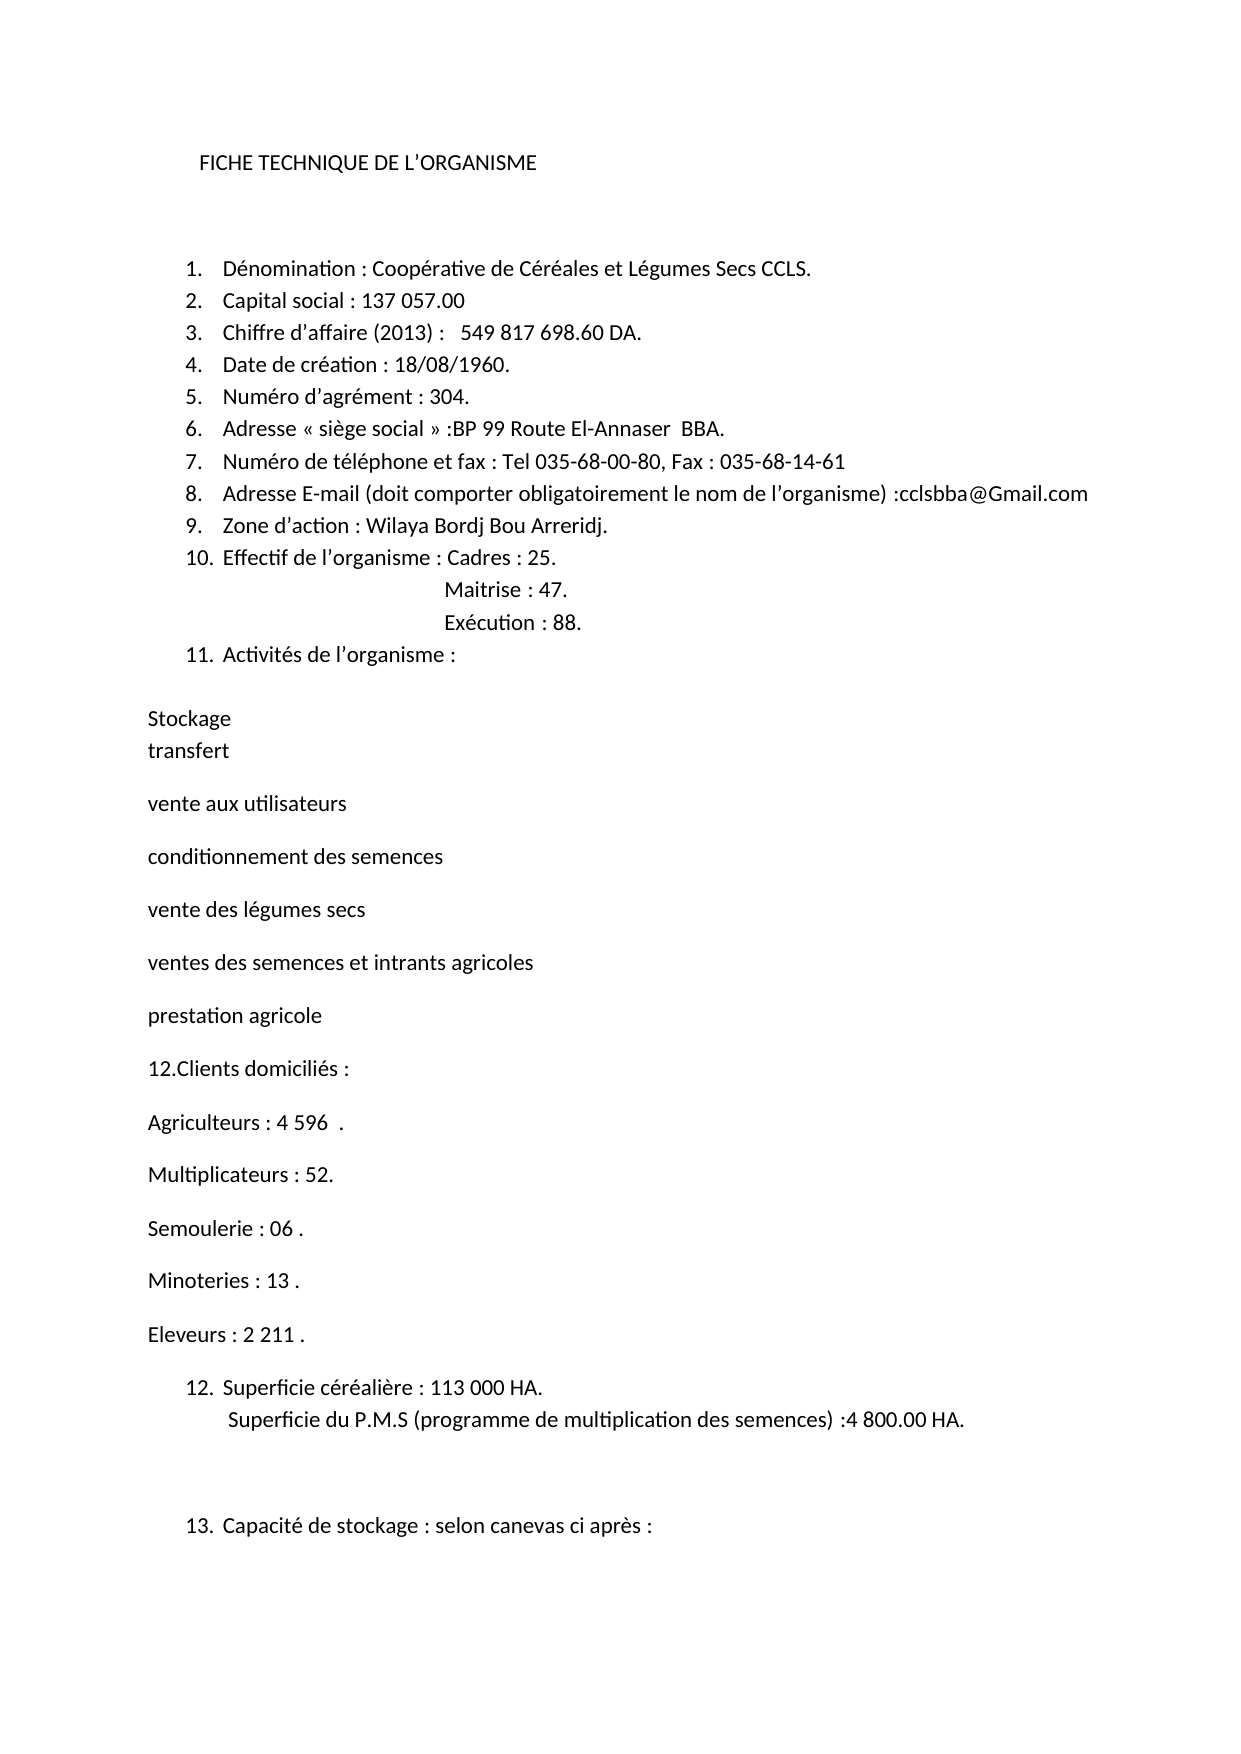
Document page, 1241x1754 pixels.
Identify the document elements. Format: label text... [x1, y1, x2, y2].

list Maitrise : 47. [223, 576, 1093, 603]
text Semoulerie : 06 . [148, 1214, 1093, 1242]
list Capital social : 137 057.00 [185, 286, 1093, 314]
list Superficie céréalière : 113 000 HA. [185, 1373, 1093, 1401]
text FICHE TECHNIQUE DE L’ORGANISME [148, 148, 1093, 176]
list Stockage [148, 704, 1093, 732]
text conditionnement des semences [148, 842, 1093, 871]
list Capacité de stockage : selon canevas ci après : [185, 1511, 1093, 1539]
list Adresse « siège social » :BP 99 Route El-Annaser BBA. [185, 414, 1093, 443]
text Multiplicateurs : 52. [148, 1161, 1093, 1189]
text ventes des semences et intrants agricoles [148, 948, 1093, 977]
list Chiffre d’affaire (2013) : 549 817 698.60 DA. [185, 318, 1093, 346]
text Minoteries : 13 . [148, 1267, 1093, 1295]
text Agriculteurs : 4 596 . [148, 1108, 1093, 1136]
list Dénomination : Coopérative de Céréales et Légumes Secs CCLS. [185, 254, 1093, 282]
list Superficie du P.M.S (programme de multiplication des semences) :4 800.00 HA. [223, 1405, 1093, 1433]
list Zone d’action : Wilaya Bordj Bou Arreridj. [185, 511, 1093, 539]
text vente des légumes secs [148, 896, 1093, 923]
list Adresse E-mail (doit comporter obligatoirement le nom de l’organisme) :cclsbba@Gmail.com [185, 479, 1093, 507]
list Exécution : 88. [223, 608, 1093, 636]
list Numéro d’agrément : 304. [185, 382, 1093, 410]
list Activités de l’organisme : [185, 640, 1093, 668]
text vente aux utilisateurs [148, 789, 1093, 817]
text 12.Clients domiciliés : [148, 1054, 1093, 1083]
text prestation agricole [148, 1002, 1093, 1029]
list Date de création : 18/08/1960. [185, 350, 1093, 378]
list transfert [148, 736, 1093, 764]
list Numéro de téléphone et fax : Tel 035-68-00-80, Fax : 035-68-14-61 [185, 447, 1093, 475]
list Effectif de l’organisme : Cadres : 25. [185, 543, 1093, 571]
text Eleveurs : 2 211 . [148, 1320, 1093, 1348]
